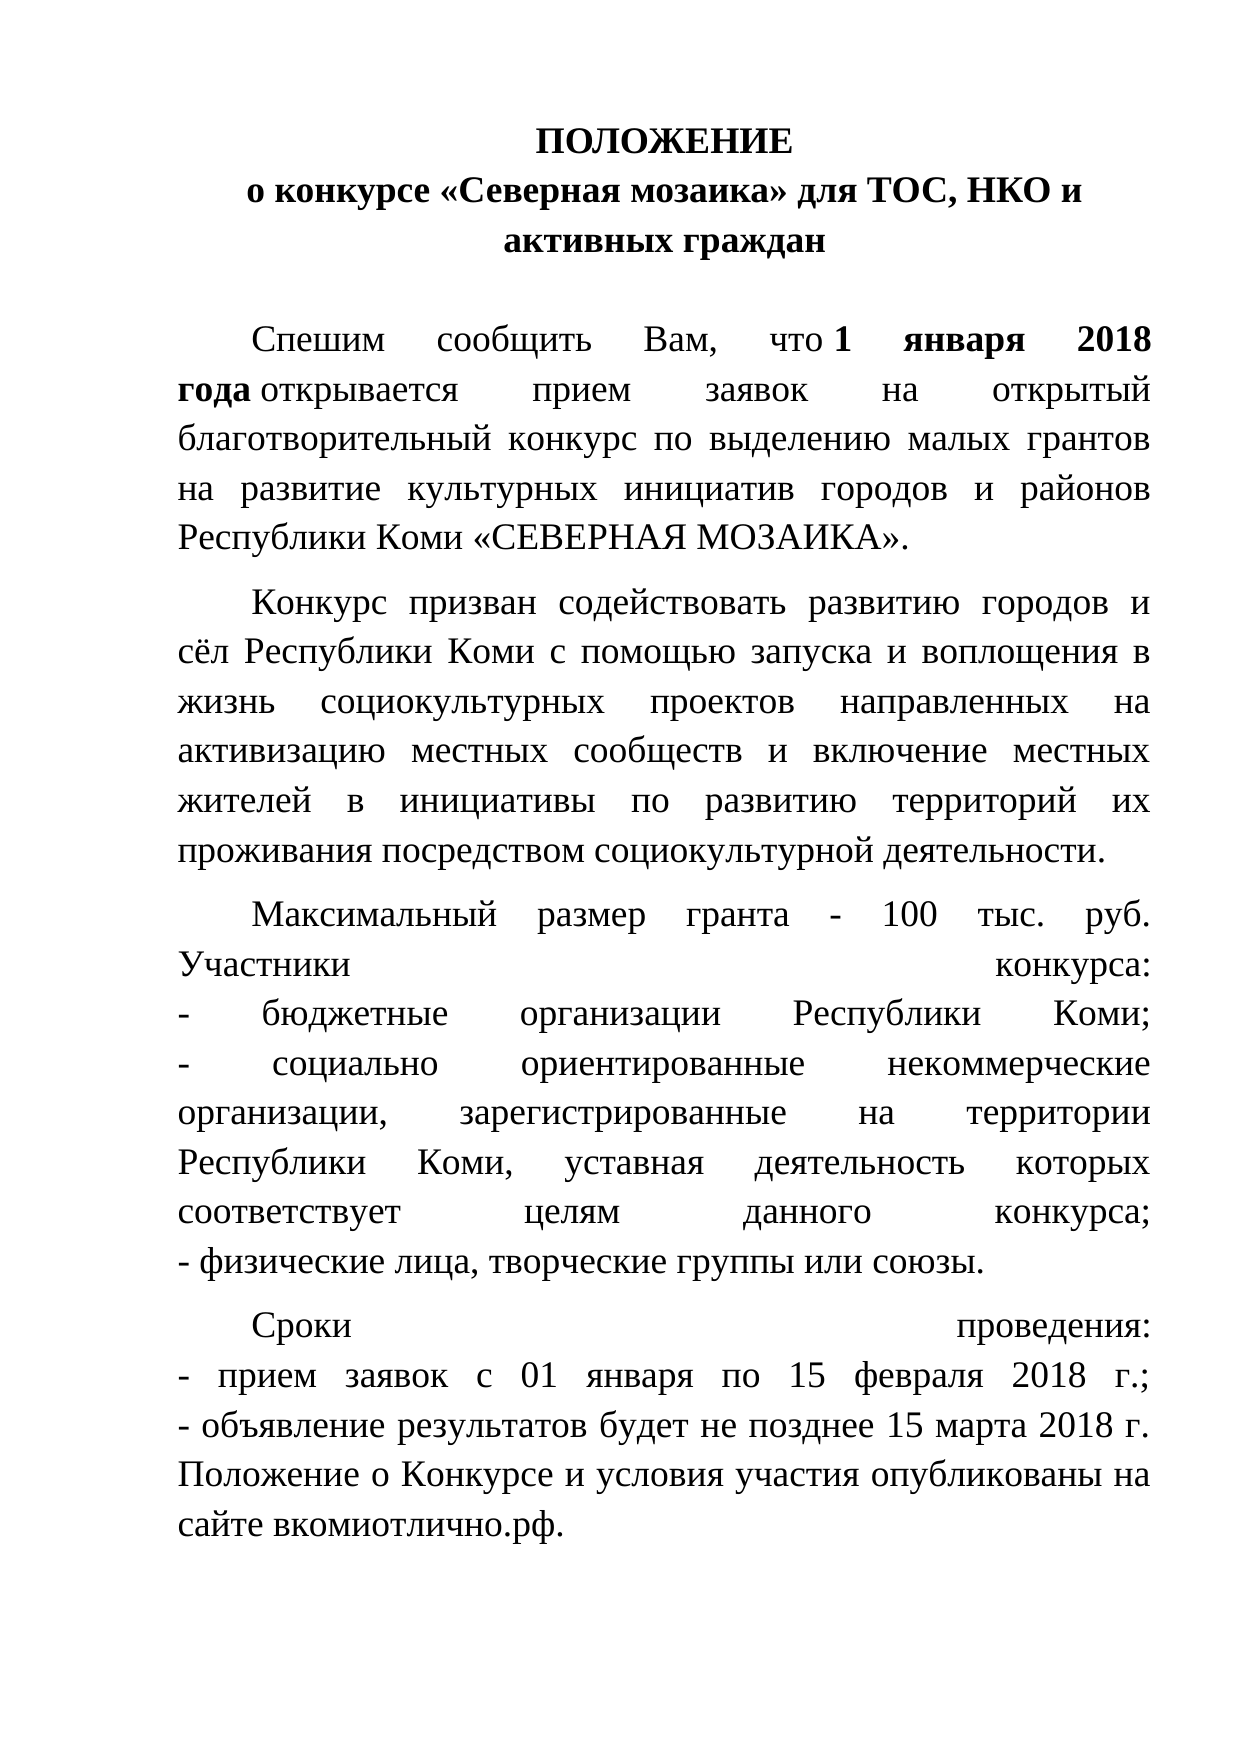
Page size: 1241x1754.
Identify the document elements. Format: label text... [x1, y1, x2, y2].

text Спешим сообщить Вам, что 1 января 2018 года открывается прием заявок на открытый благотворительный конкурс по выделению малых грантов на развитие культурных инициатив городов и районов Республики Коми «СЕВЕРНАЯ МОЗАИКА». [177, 316, 1152, 558]
text Конкурс призван содействовать развитию городов и сёл Республики Коми с помощью запуска и воплощения в жизнь социокультурных проектов направленных на активизацию местных сообществ и включение местных жителей в инициативы по развитию территорий их проживания посредством социокультурной деятельности. [177, 579, 1152, 870]
text о конкурсе «Северная мозаика» для ТОС, НКО и активных граждан [177, 168, 1152, 260]
text Сроки проведения: - прием заявок с 01 января по 15 февраля 2018 г.; - объявление результатов будет не позднее 15 марта 2018 г. Положение о Конкурсе и условия участия опубликованы на сайте вкомиотлично.рф. [177, 1303, 1152, 1544]
text ПОЛОЖЕНИЕ [177, 118, 1152, 161]
text Максимальный размер гранта - 100 тыс. руб. Участники конкурса: - бюджетные организации Республики Коми; - социально ориентированные некоммерческие организации, зарегистрированные на территории Республики Коми, уставная деятельность которых соответствует целям данного конкурса; - физические лица, творческие группы или союзы. [177, 891, 1152, 1282]
